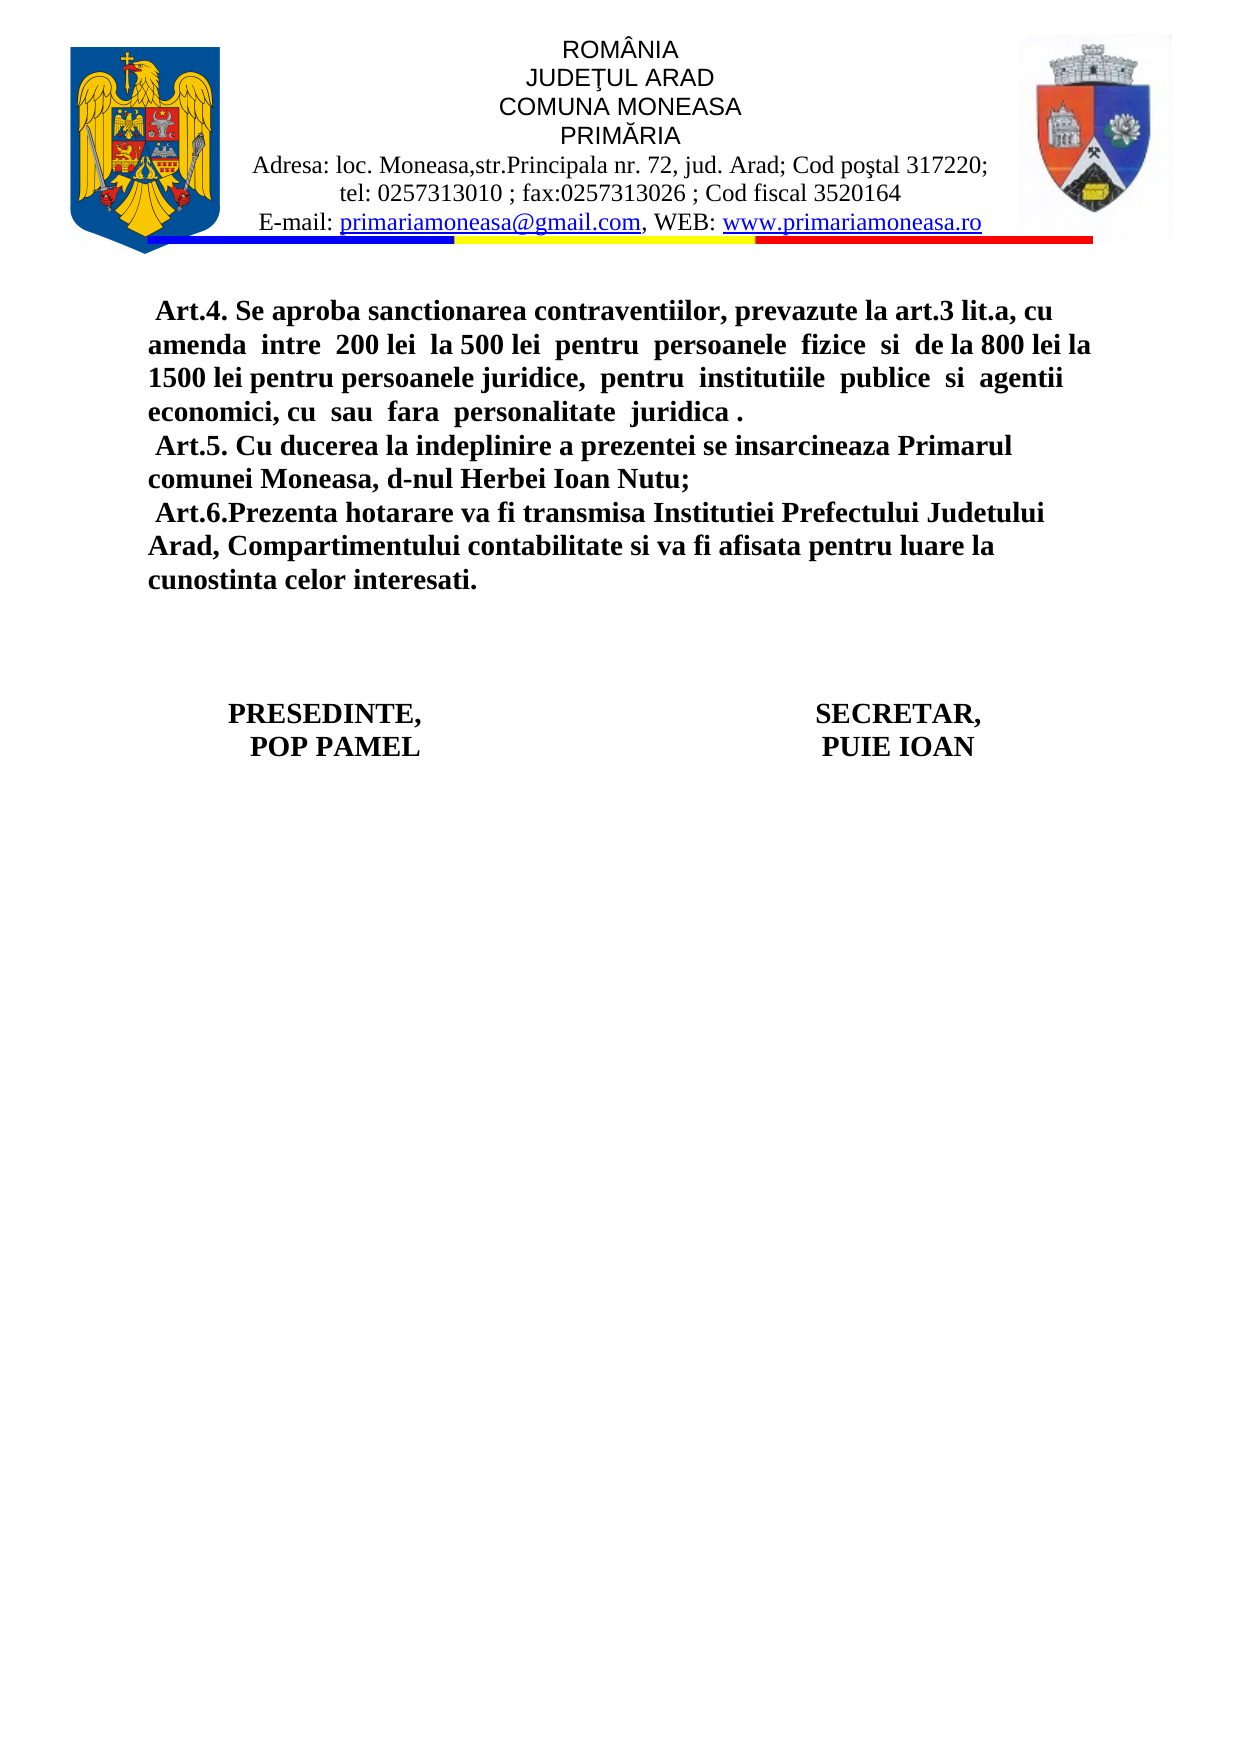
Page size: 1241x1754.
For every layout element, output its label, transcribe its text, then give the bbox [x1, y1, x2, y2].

text Art.4. Se aproba sanctionarea contraventiilor, prevazute la art.3 lit.a, cu amenda intre 200 lei la 500 lei pentru persoanele fizice si de la 800 lei la 1500 lei pentru persoanele juridice, pentru institutiile publice si agentii economici, cu sau fara personalitate juridica . [148, 293, 1093, 428]
text POP PAMEL PUIE IOAN [148, 729, 1093, 763]
text PRESEDINTE, SECRETAR, [148, 696, 1093, 729]
picture [70, 35, 1172, 254]
text Art.6.Prezenta hotarare va fi transmisa Institutiei Prefectului Judetului Arad, Compartimentului contabilitate si va fi afisata pentru luare la cunostinta celor interesati. [148, 495, 1093, 595]
text Art.5. Cu ducerea la indeplinire a prezentei se insarcineaza Primarul comunei Moneasa, d-nul Herbei Ioan Nutu; [148, 428, 1093, 495]
